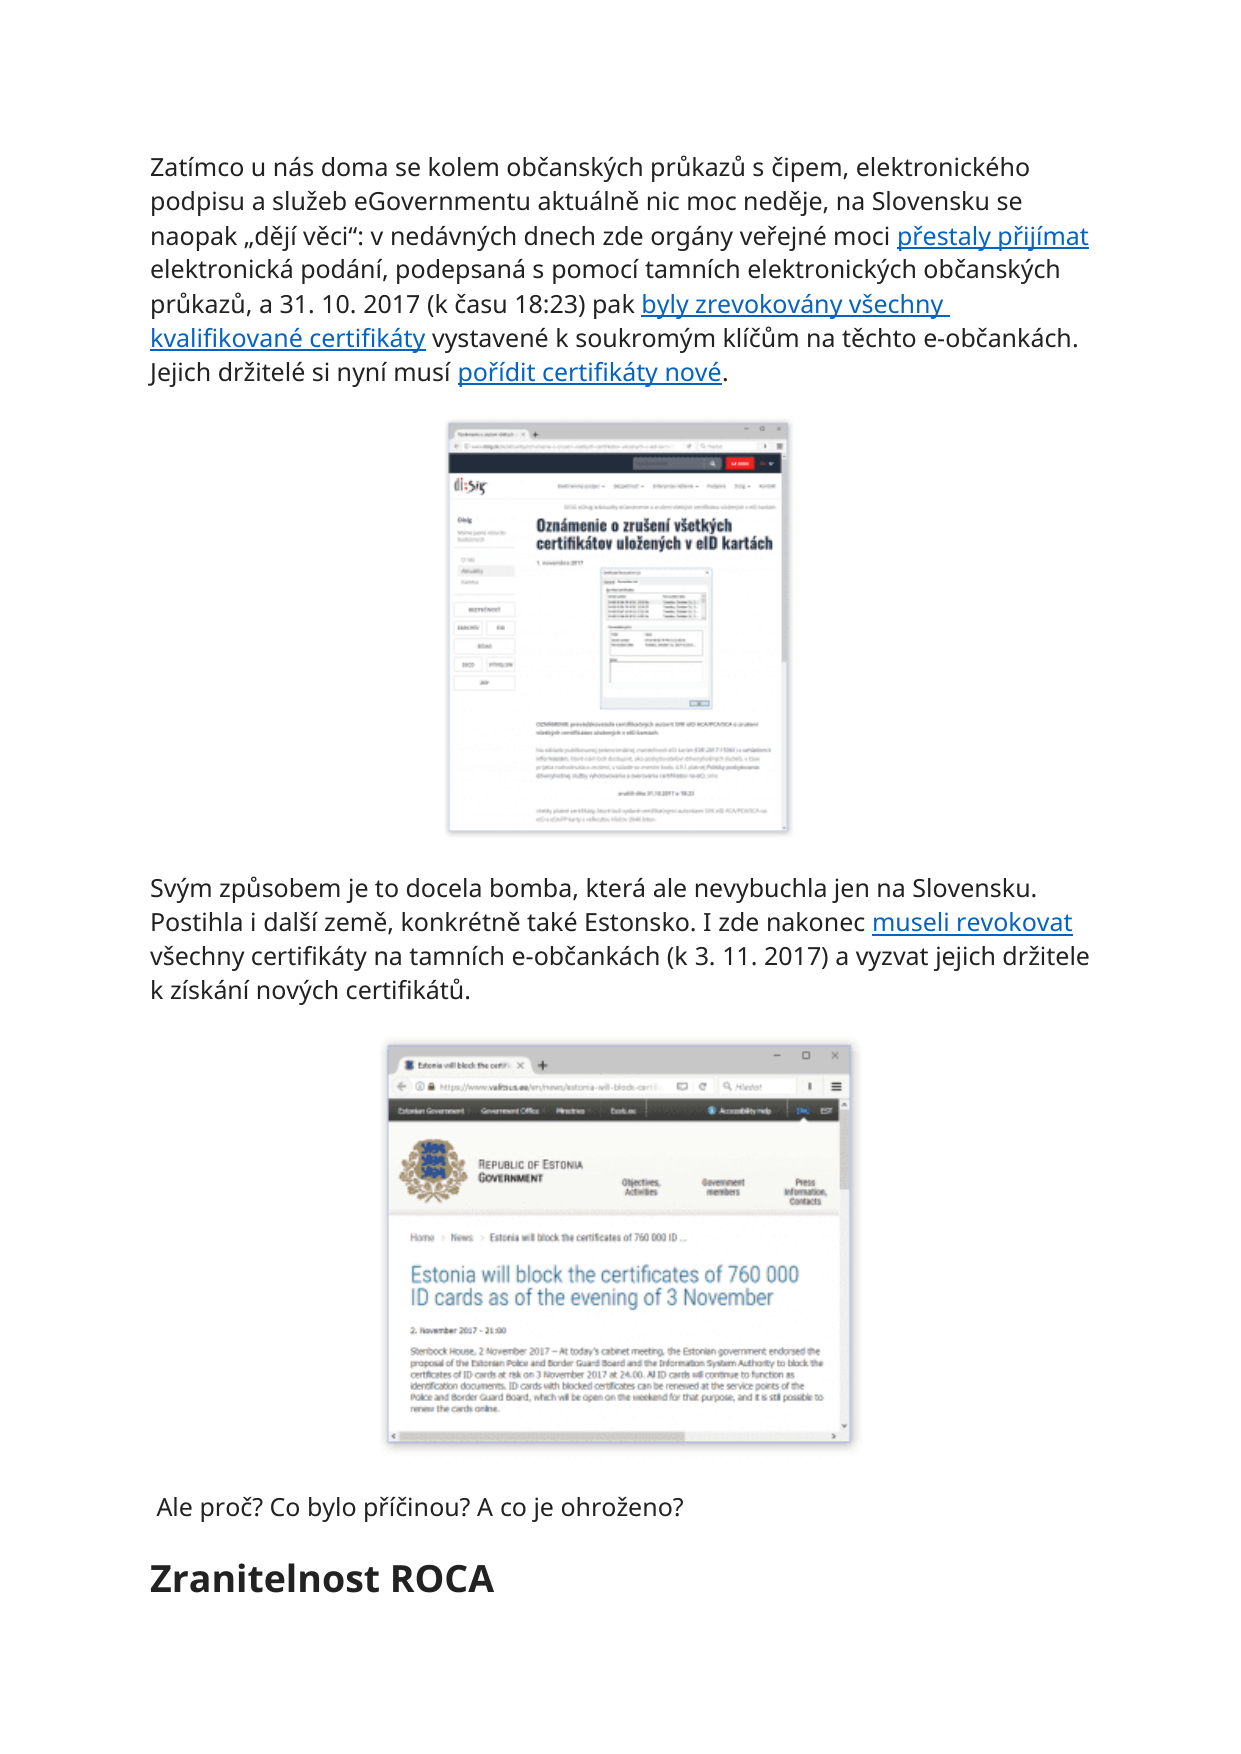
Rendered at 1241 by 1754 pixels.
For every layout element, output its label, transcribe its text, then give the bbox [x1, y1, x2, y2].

text Svým způsobem je to docela bomba, která ale nevybuchla jen na Slovensku. Postihla i další země, konkrétně také Estonsko. I zde nakonec museli revokovat všechny certifikáty na tamních e-občankách (k 3. 11. 2017) a vyzvat jejich držitele k získání nových certifikátů. [150, 871, 1090, 1007]
picture [444, 417, 796, 840]
text Zatímco u nás doma se kolem občanských průkazů s čipem, elektronického podpisu a služeb eGovernmentu aktuálně nic moc neděje, na Slovensku se naopak „dějí věci“: v nedávných dnech zde orgány veřejné moci přestaly přijímat elektronická podání, podepsaná s pomocí tamních elektronických občanských průkazů, a 31. 10. 2017 (k času 18:23) pak byly zrevokovány všechny kvalifikované certifikáty vystavené k soukromým klíčům na těchto e-občankách. Jejich držitelé si nyní musí pořídit certifikáty nové. [150, 150, 1090, 388]
subtitle Zranitelnost ROCA [150, 1553, 1090, 1604]
picture [378, 1036, 862, 1459]
text Ale proč? Co bylo příčinou? A co je ohroženo? [150, 1489, 1090, 1523]
